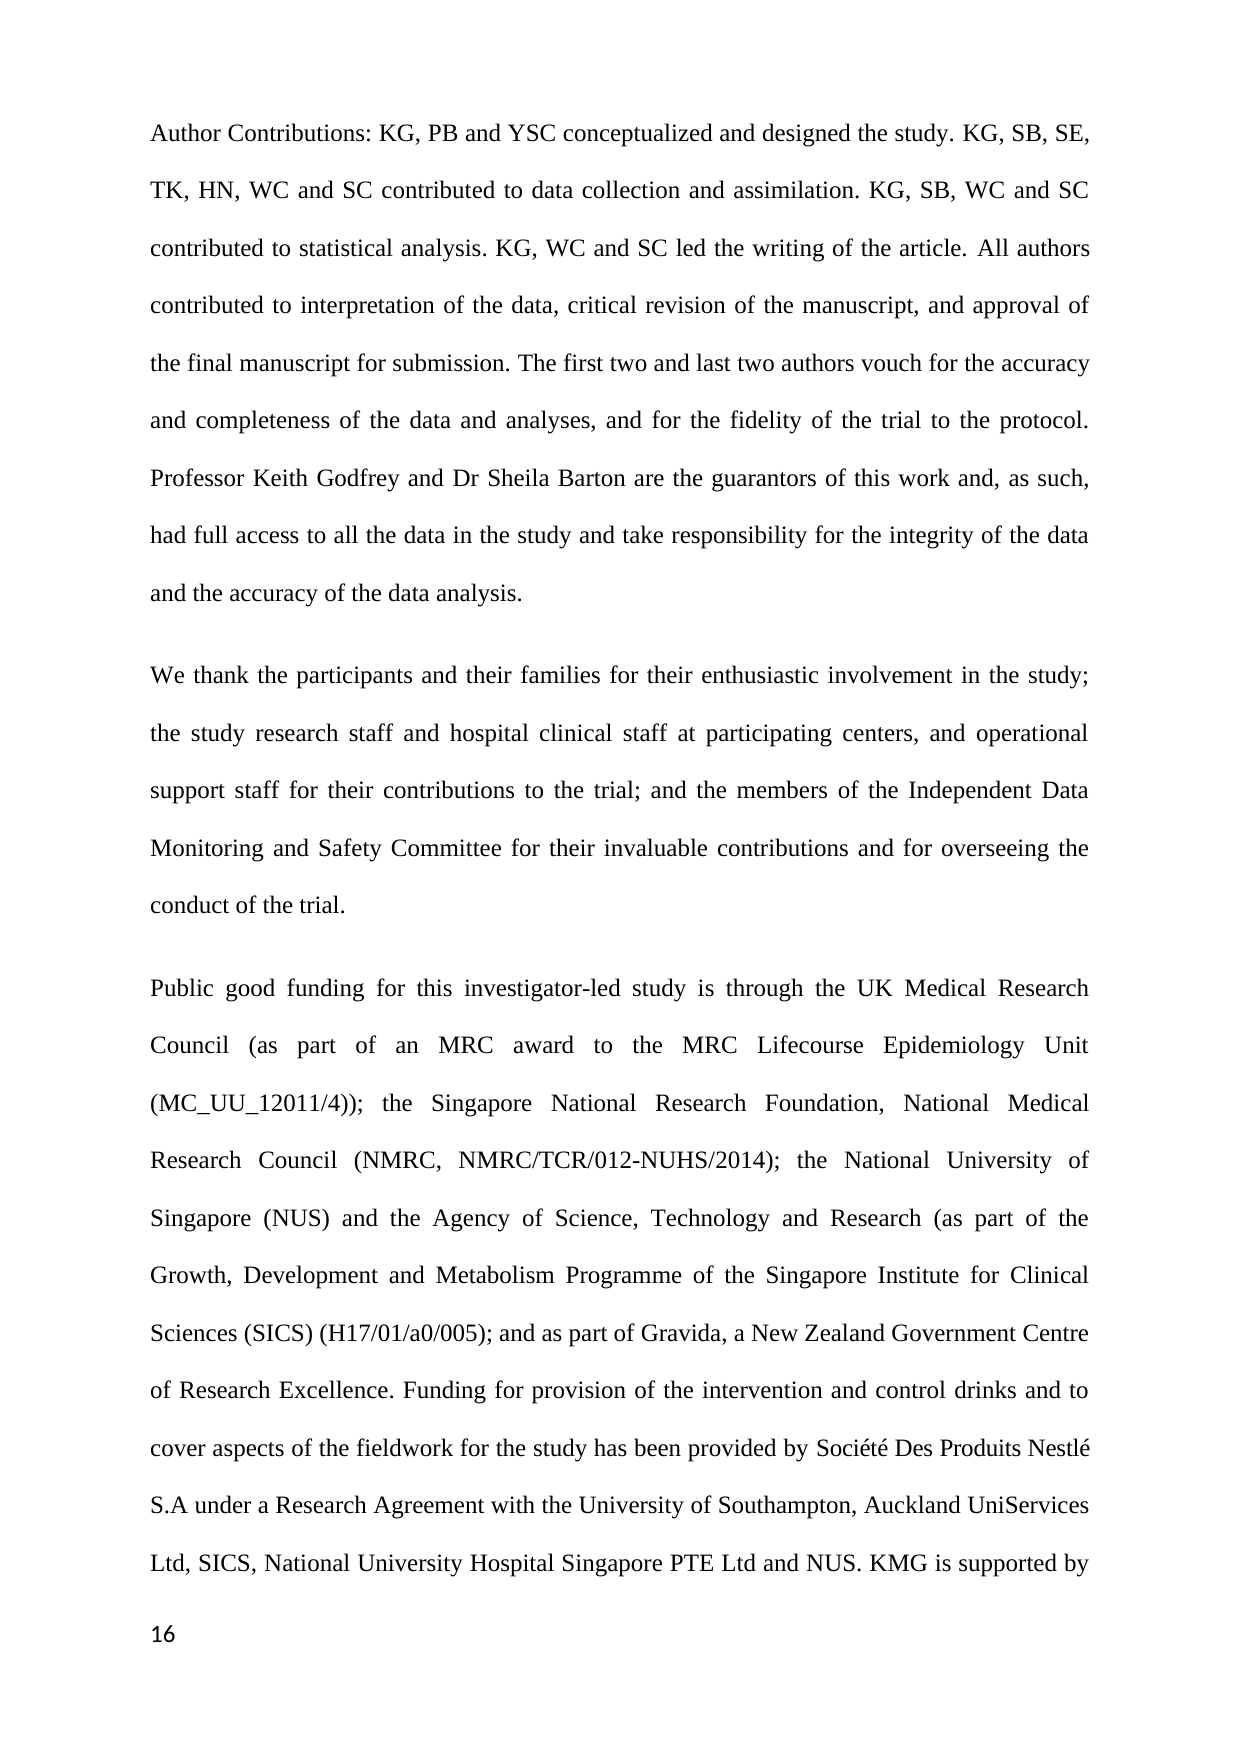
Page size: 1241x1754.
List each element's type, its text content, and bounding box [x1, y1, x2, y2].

text We thank the participants and their families for their enthusiastic involvement in the study; the study research staff and hospital clinical staff at participating centers, and operational support staff for their contributions to the trial; and the members of the Independent Data Monitoring and Safety Committee for their invaluable contributions and for overseeing the conduct of the trial. [150, 661, 1090, 919]
text Author Contributions: KG, PB and YSC conceptualized and designed the study. KG, SB, SE, TK, HN, WC and SC contributed to data collection and assimilation. KG, SB, WC and SC contributed to statistical analysis. KG, WC and SC led the writing of the article. All authors contributed to interpretation of the data, critical revision of the manuscript, and approval of the final manuscript for submission. The first two and last two authors vouch for the accuracy and completeness of the data and analyses, and for the fidelity of the trial to the protocol. Professor Keith Godfrey and Dr Sheila Barton are the guarantors of this work and, as such, had full access to all the data in the study and take responsibility for the integrity of the data and the accuracy of the data analysis. [150, 118, 1090, 607]
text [150, 973, 1090, 1577]
